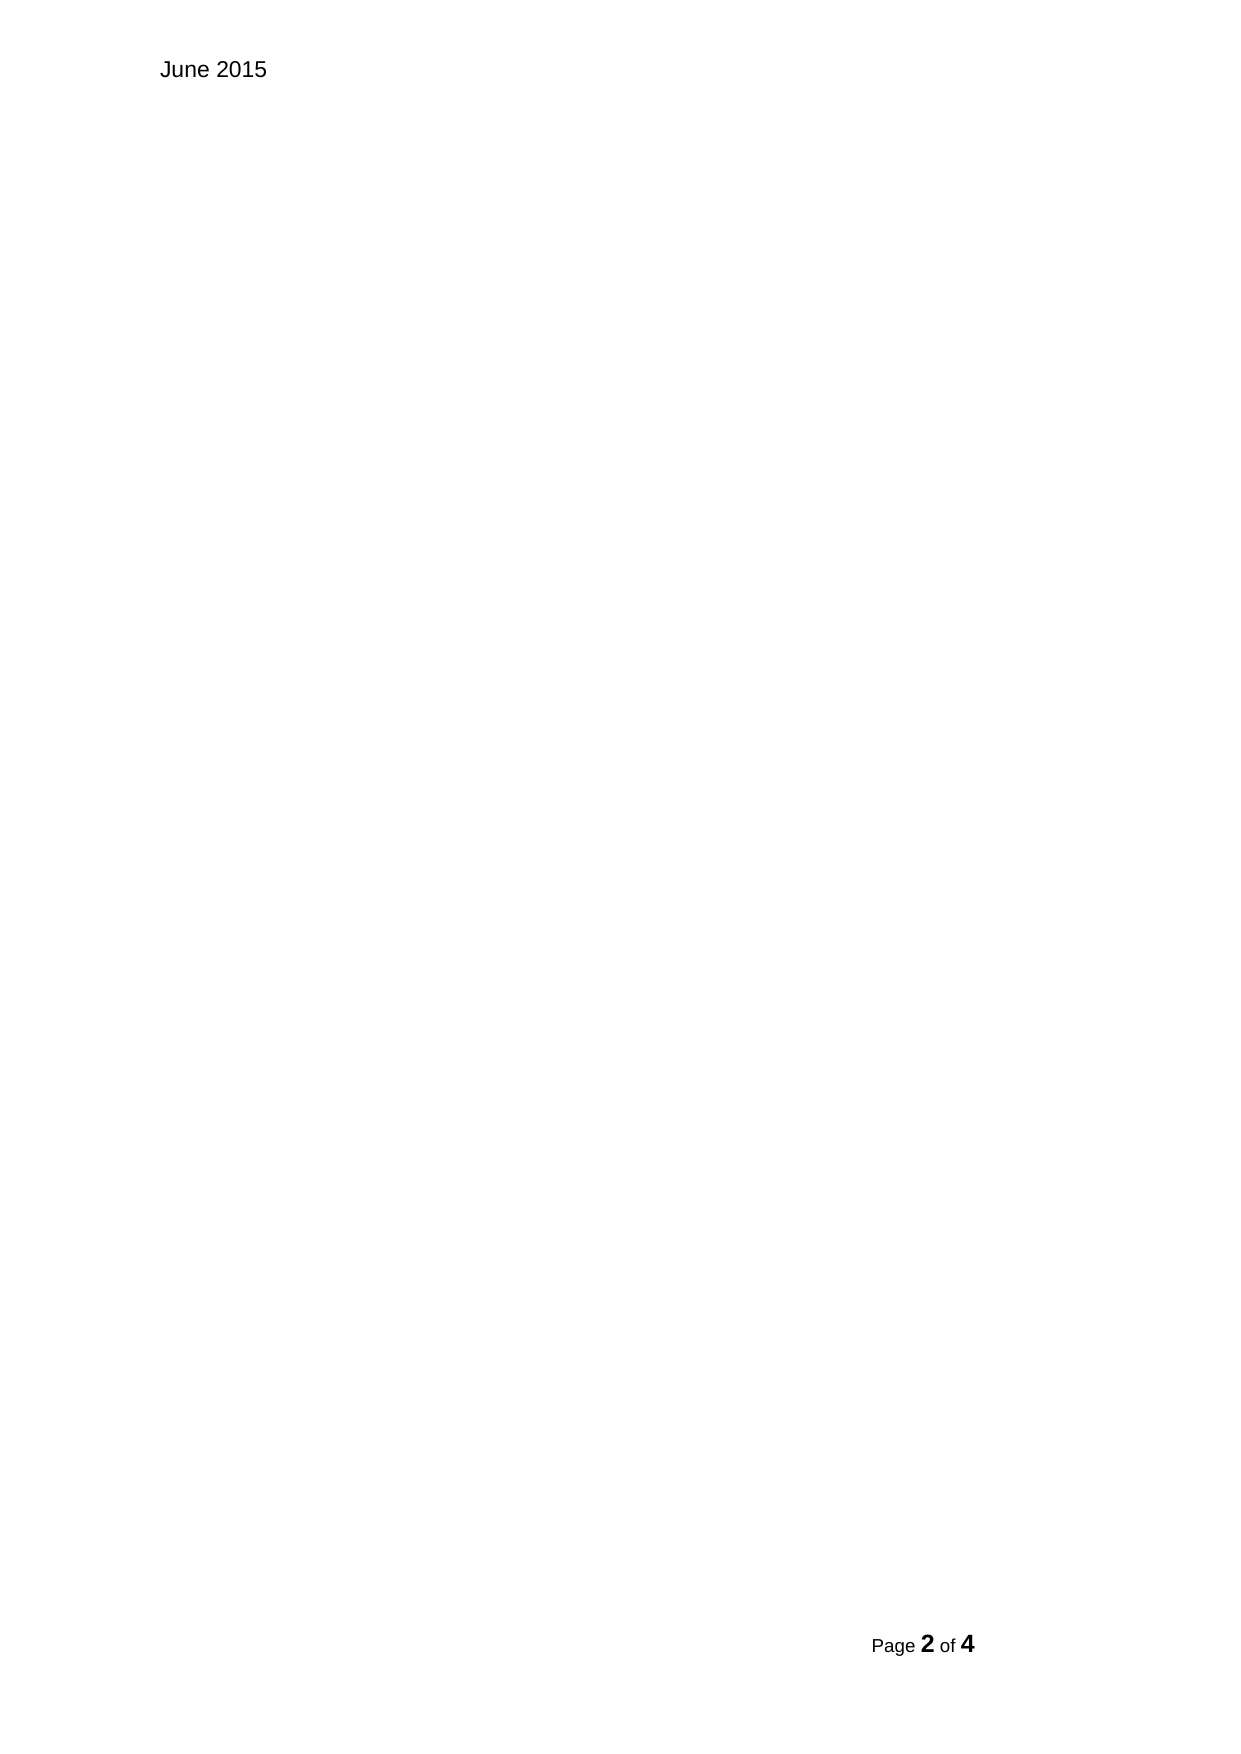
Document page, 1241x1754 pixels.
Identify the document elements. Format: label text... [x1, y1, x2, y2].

table_header June 2015 [142, 48, 508, 83]
